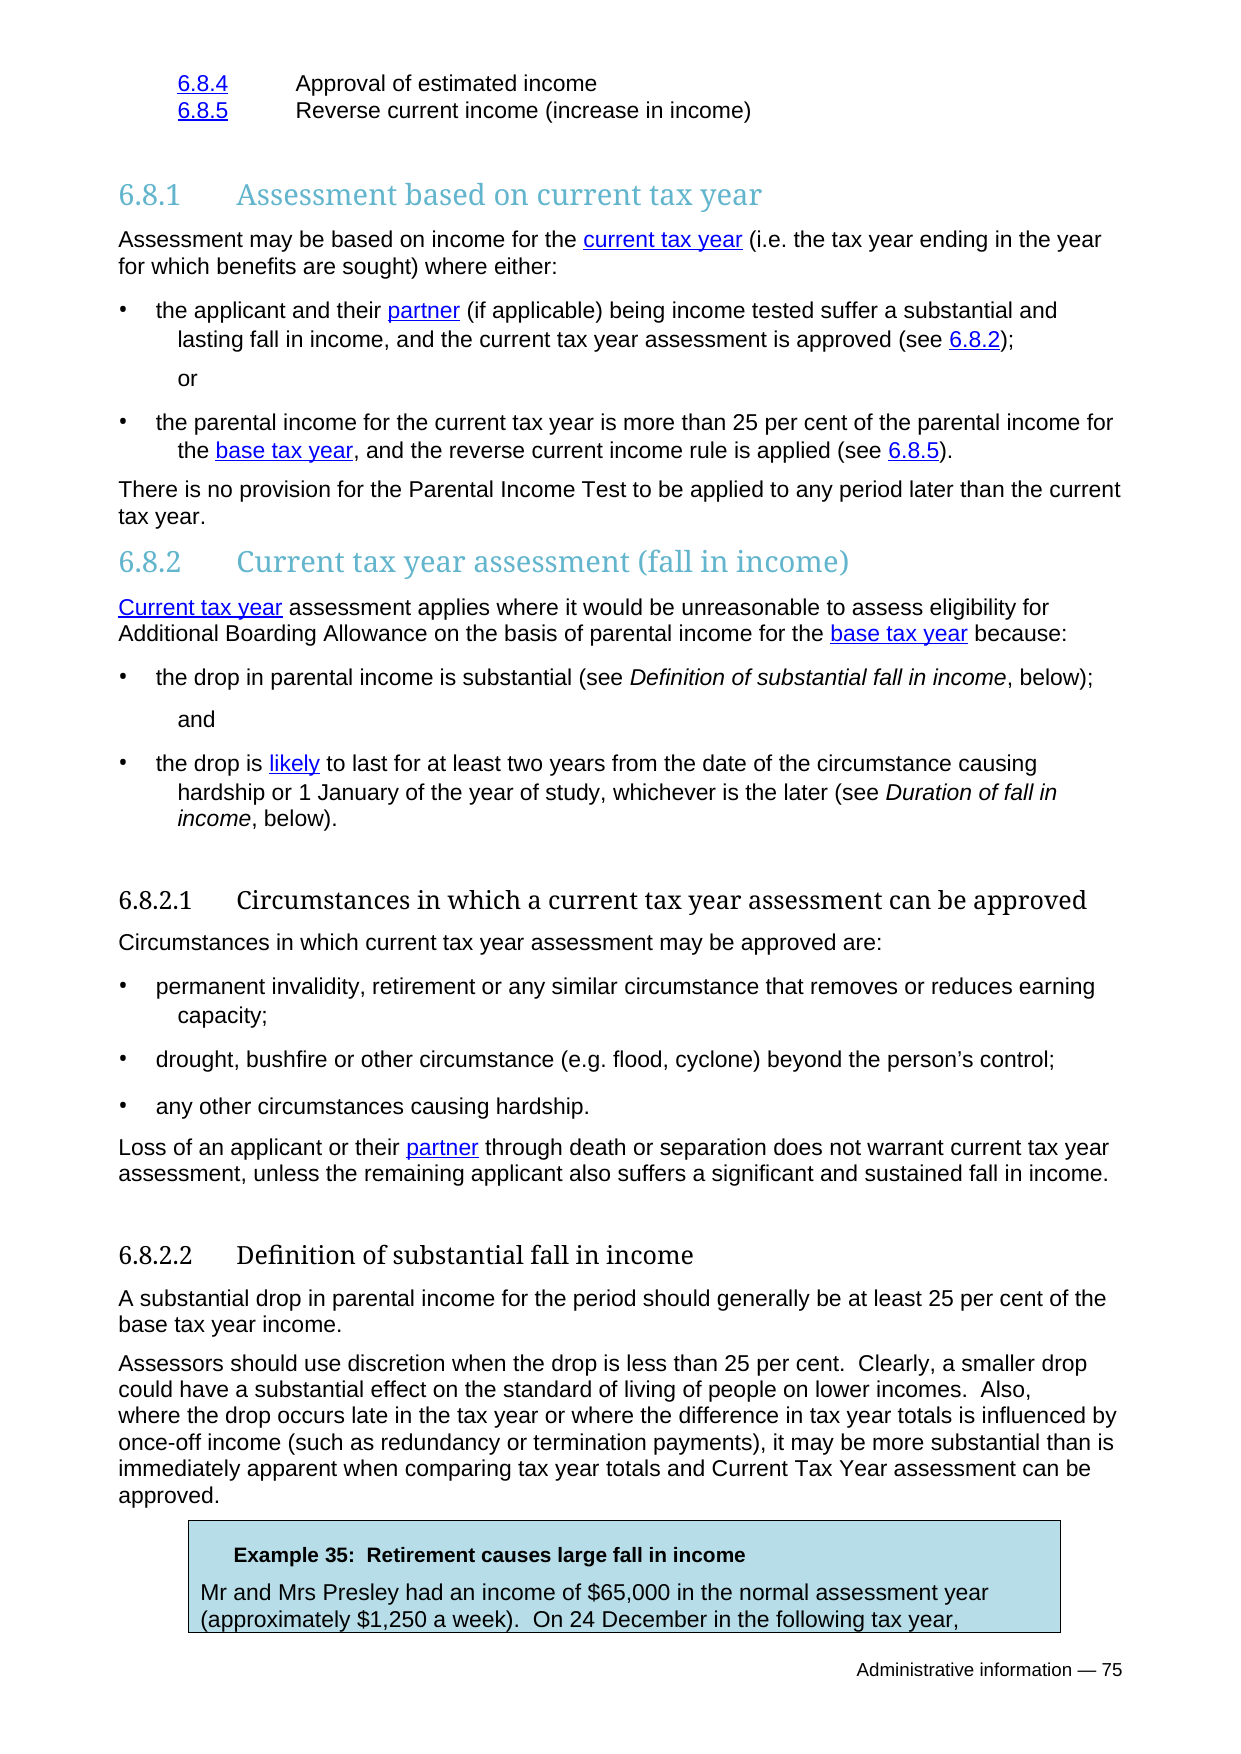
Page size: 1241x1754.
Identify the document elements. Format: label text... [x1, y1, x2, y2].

text 6.8.5 Reverse current income (increase in income) [177, 97, 1122, 123]
text any other circumstances causing hardship. [118, 1087, 1122, 1121]
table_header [189, 1521, 1060, 1632]
text A substantial drop in parental income for the period should generally be at least 25 per cent of the base tax year income. [118, 1284, 1122, 1337]
subtitle 6.8.2.1 Circumstances in which a current tax year assessment can be approved [118, 882, 1122, 917]
text drought, bushfire or other circumstance (e.g. flood, cyclone) beyond the person’s control; [118, 1041, 1122, 1075]
text the parental income for the current tax year is more than 25 per cent of the parental income for the base tax year, and the reverse current income rule is applied (see 6.8.5). [118, 403, 1122, 464]
text Current tax year assessment applies where it would be unreasonable to assess eligibility for Additional Boarding Allowance on the basis of parental income for the base tax year because: [118, 594, 1122, 646]
text the drop is likely to last for at least two years from the date of the circumstance causing hardship or 1 January of the year of study, whichever is the later (see Duration of fall in income, below). [118, 744, 1122, 831]
subtitle 6.8.2 Current tax year assessment (fall in income) [118, 542, 1122, 581]
text Assessors should use discretion when the drop is less than 25 per cent. Clearly, a smaller drop could have a substantial effect on the standard of living of people on lower incomes. Also, where the drop occurs late in the tax year or where the difference in tax year totals is influenced by once-off income (such as redundancy or termination payments), it may be more substantial than is immediately apparent when comparing tax year totals and Current Tax Year assessment can be approved. [118, 1350, 1122, 1508]
text There is no provision for the Parental Income Test to be applied to any period later than the current tax year. [118, 476, 1122, 529]
text Loss of an applicant or their partner through death or separation does not warrant current tax year assessment, unless the remaining applicant also suffers a significant and sustained fall in income. [118, 1134, 1122, 1187]
text or [177, 364, 1122, 391]
text Assessment may be based on income for the current tax year (i.e. the tax year ending in the year for which benefits are sought) where either: [118, 226, 1122, 279]
text 6.8.4 Approval of estimated income [177, 70, 1122, 97]
text permanent invalidity, retirement or any similar circumstance that removes or reduces earning capacity; [118, 968, 1122, 1028]
text the drop in parental income is substantial (see Definition of substantial fall in income, below); [118, 659, 1122, 693]
list and [177, 706, 1122, 732]
text Circumstances in which current tax year assessment may be approved are: [118, 929, 1122, 955]
text the applicant and their partner (if applicable) being income tested suffer a substantial and lasting fall in income, and the current tax year assessment is approved (see 6.8.2); [118, 292, 1122, 352]
subtitle 6.8.1 Assessment based on current tax year [118, 174, 1122, 214]
subtitle 6.8.2.2 Definition of substantial fall in income [118, 1238, 1122, 1272]
